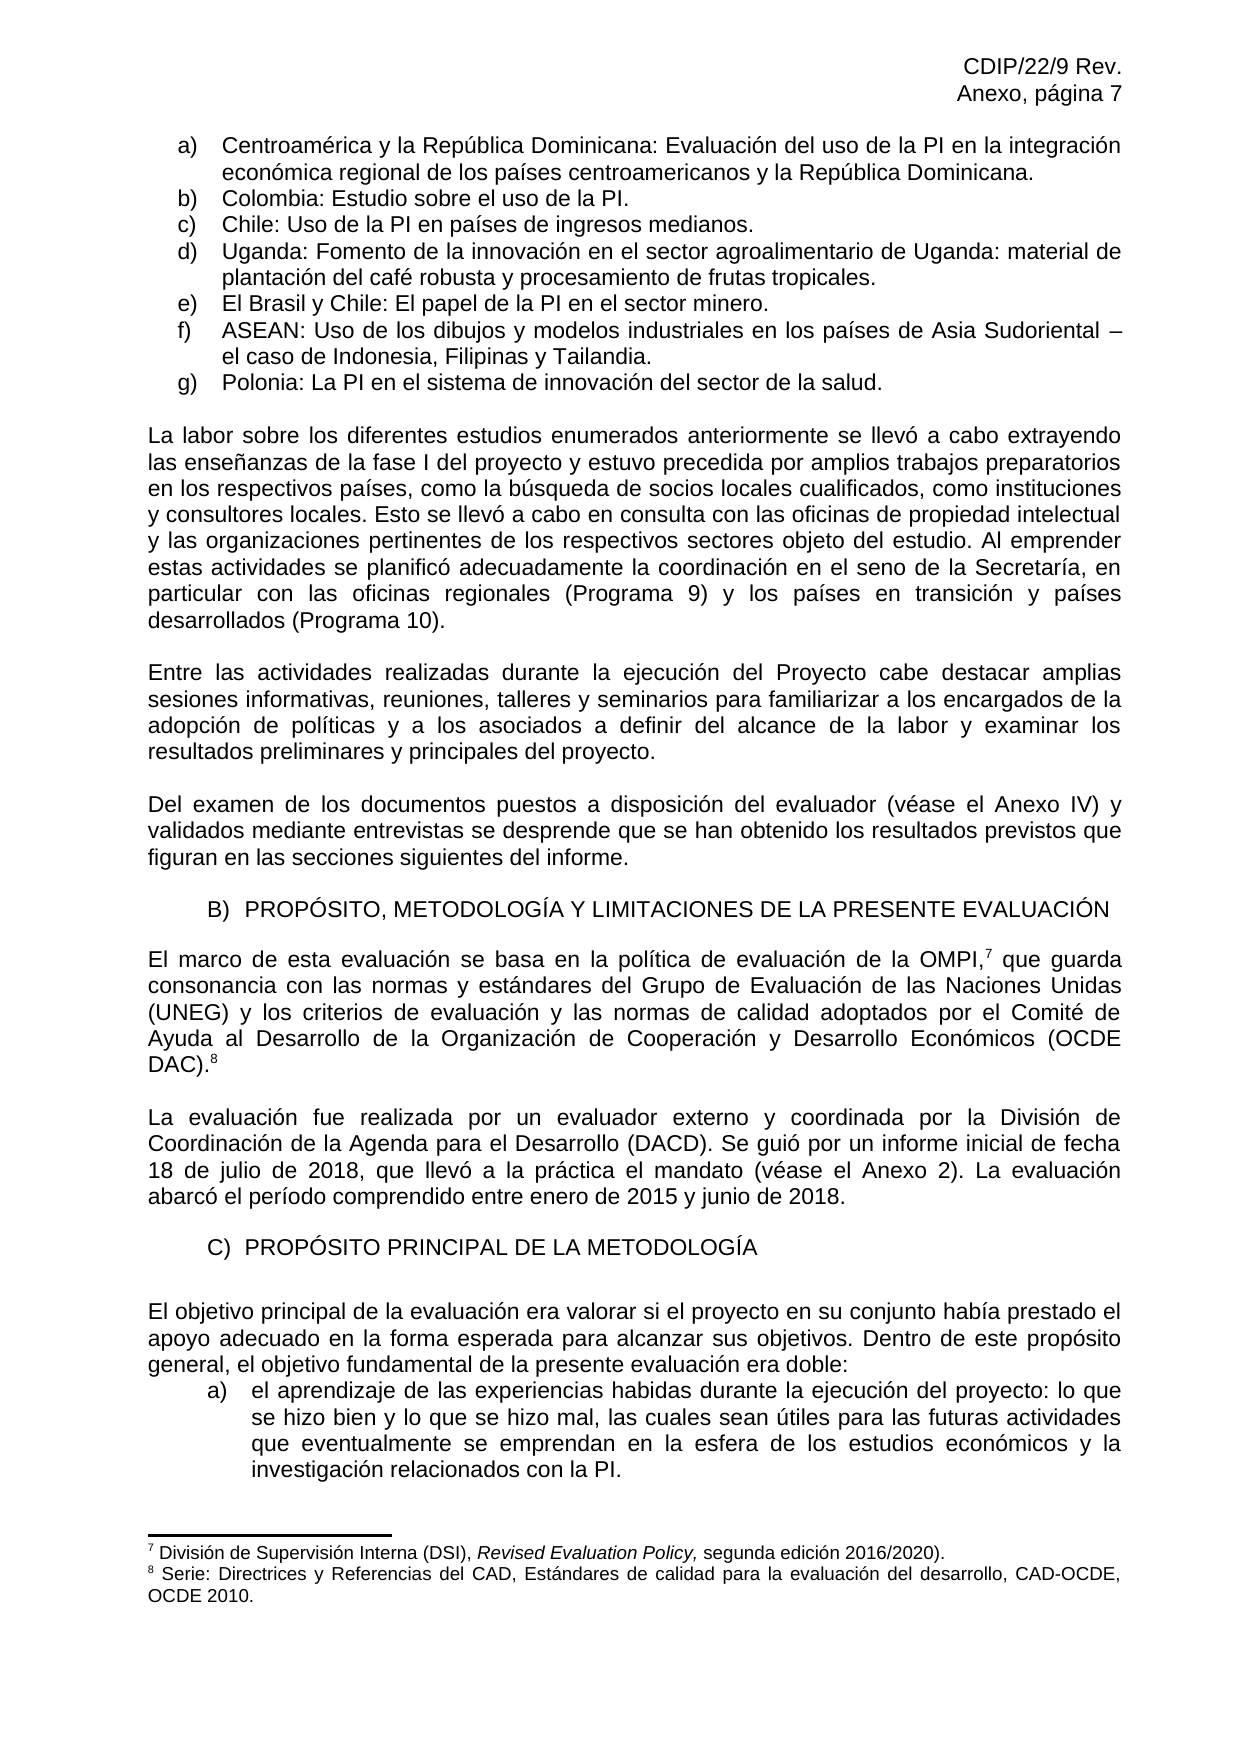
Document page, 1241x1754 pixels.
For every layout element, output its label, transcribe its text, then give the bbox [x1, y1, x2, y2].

text b) Colombia: Estudio sobre el uso de la PI. [177, 185, 1122, 211]
text La evaluación fue realizada por un evaluador externo y coordinada por la División de Coordinación de la Agenda para el Desarrollo (DACD). Se guió por un informe inicial de fecha 18 de julio de 2018, que llevó a la práctica el mandato (véase el Anexo 2). La evaluación abarcó el período comprendido entre enero de 2015 y junio de 2018. [148, 1104, 1122, 1209]
text Entre las actividades realizadas durante la ejecución del Proyecto cabe destacar amplias sesiones informativas, reuniones, talleres y seminarios para familiarizar a los encargados de la adopción de políticas y a los asociados a definir del alcance de la labor y examinar los resultados preliminares y principales del proyecto. [148, 659, 1122, 765]
text a) Centroamérica y la República Dominicana: Evaluación del uso de la PI en la integración económica regional de los países centroamericanos y la República Dominicana. [177, 132, 1122, 185]
text d) Uganda: Fomento de la innovación en el sector agroalimentario de Uganda: material de plantación del café robusta y procesamiento de frutas tropicales. [177, 238, 1122, 290]
subtitle PROPÓSITO, METODOLOGÍA Y LIMITACIONES DE LA PRESENTE EVALUACIÓN [207, 896, 1122, 923]
text e) El Brasil y Chile: El papel de la PI en el sector minero. [177, 290, 1122, 317]
text El marco de esta evaluación se basa en la política de evaluación de la OMPI, que guarda consonancia con las normas y estándares del Grupo de Evaluación de las Naciones Unidas (UNEG) y los criterios de evaluación y las normas de calidad adoptados por el Comité de Ayuda al Desarrollo de la Organización de Cooperación y Desarrollo Económicos (OCDE DAC). [148, 946, 1122, 1077]
subtitle propósito principal DE LA METODOLOGÍA [207, 1234, 1122, 1261]
text f) ASEAN: Uso de los dibujos y modelos industriales en los países de Asia Sudoriental – el caso de Indonesia, Filipinas y Tailandia. [177, 317, 1122, 369]
text Del examen de los documentos puestos a disposición del evaluador (véase el Anexo IV) y validados mediante entrevistas se desprende que se han obtenido los resultados previstos que figuran en las secciones siguientes del informe. [148, 791, 1122, 870]
text g) Polonia: La PI en el sistema de innovación del sector de la salud. [177, 369, 1122, 396]
text a) el aprendizaje de las experiencias habidas durante la ejecución del proyecto: lo que se hizo bien y lo que se hizo mal, las cuales sean útiles para las futuras actividades que eventualmente se emprendan en la esfera de los estudios económicos y la investigación relacionados con la PI. [207, 1377, 1122, 1483]
text El objetivo principal de la evaluación era valorar si el proyecto en su conjunto había prestado el apoyo adecuado en la forma esperada para alcanzar sus objetivos. Dentro de este propósito general, el objetivo fundamental de la presente evaluación era doble: [148, 1298, 1122, 1377]
text La labor sobre los diferentes estudios enumerados anteriormente se llevó a cabo extrayendo las enseñanzas de la fase I del proyecto y estuvo precedida por amplios trabajos preparatorios en los respectivos países, como la búsqueda de socios locales cualificados, como instituciones y consultores locales. Esto se llevó a cabo en consulta con las oficinas de propiedad intelectual y las organizaciones pertinentes de los respectivos sectores objeto del estudio. Al emprender estas actividades se planificó adecuadamente la coordinación en el seno de la Secretaría, en particular con las oficinas regionales (Programa 9) y los países en transición y países desarrollados (Programa 10). [148, 422, 1122, 633]
text c) Chile: Uso de la PI en países de ingresos medianos. [177, 211, 1122, 238]
